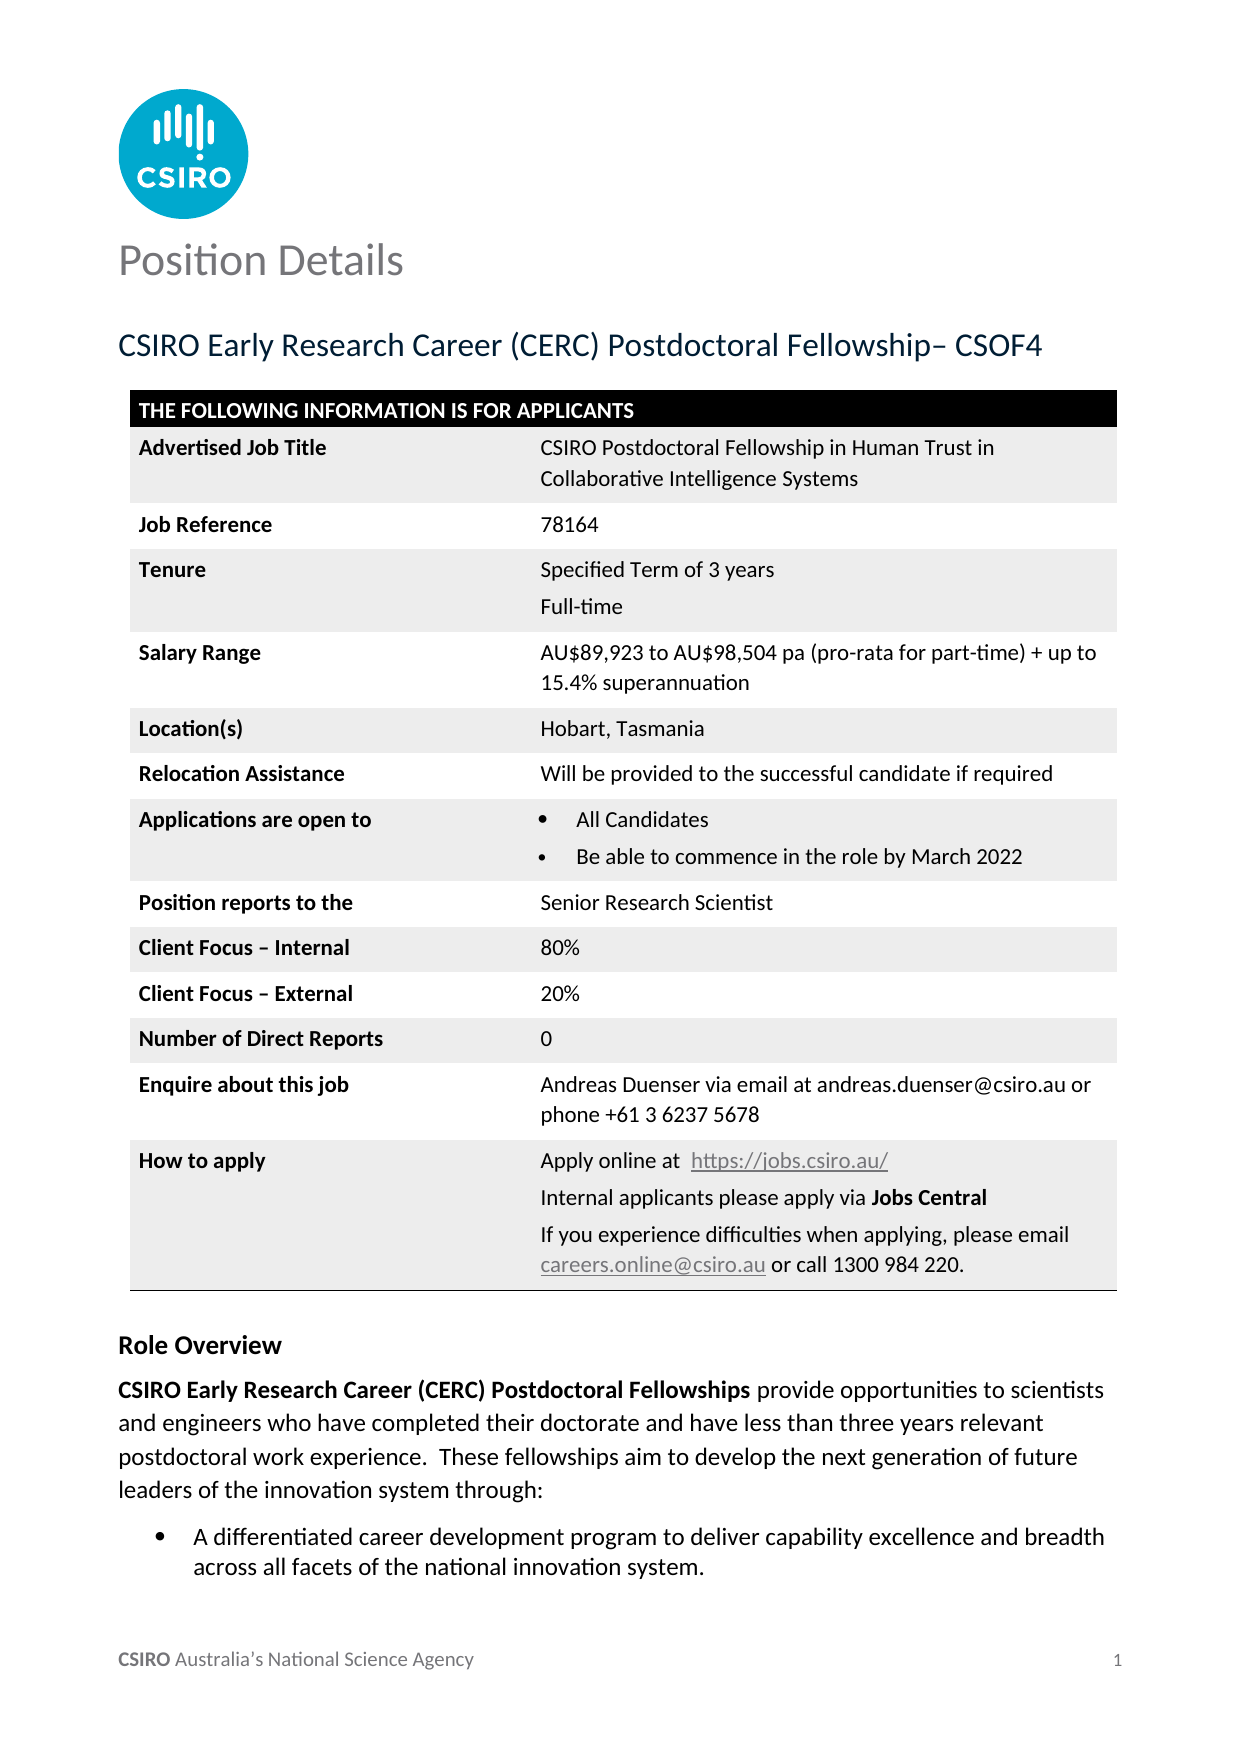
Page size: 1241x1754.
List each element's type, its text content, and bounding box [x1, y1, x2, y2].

table_cell All Candidates Be able to commence in the role by March 2022 [531, 799, 1117, 881]
table_header The following information is for applicants [130, 390, 1117, 427]
table_cell 78164 [531, 504, 1117, 549]
table_cell Andreas Duenser via email at andreas.duenser@csiro.au or phone +61 3 6237 5678 [531, 1064, 1117, 1140]
table_cell Client Focus – External [130, 973, 531, 1018]
table_cell Position reports to the [130, 881, 531, 927]
table_cell Number of Direct Reports [130, 1018, 531, 1063]
table_cell Advertised Job Title [130, 427, 531, 503]
text CSIRO Early Research Career (CERC) Postdoctoral Fellowships provide opportunities to scientists and engineers who have completed their doctorate and have less than three years relevant postdoctoral work experience. These fellowships aim to develop the next generation of future leaders of the innovation system through: [118, 1374, 1122, 1505]
table_cell 80% [531, 927, 1117, 972]
table_cell Applications are open to [130, 799, 531, 881]
table_cell Relocation Assistance [130, 753, 531, 799]
table_cell 20% [531, 973, 1117, 1018]
table_cell How to apply [130, 1140, 531, 1290]
table_cell Enquire about this job [130, 1064, 531, 1140]
table_cell CSIRO Postdoctoral Fellowship in Human Trust in Collaborative Intelligence Systems [531, 427, 1117, 503]
table_cell Salary Range [130, 632, 531, 708]
table_cell Will be provided to the successful candidate if required [531, 753, 1117, 799]
table_cell AU$89,923 to AU$98,504 pa (pro-rata for part-time) + up to 15.4% superannuation [531, 632, 1117, 708]
table_cell Hobart, Tasmania [531, 708, 1117, 753]
table_cell Job Reference [130, 504, 531, 549]
table_cell Apply online at https://jobs.csiro.au/ Internal applicants please apply via Jobs Central If you experience difficulties when applying, please email careers.online@csiro.au or call 1300 984 220. [531, 1140, 1117, 1290]
subtitle Role Overview [118, 1328, 1122, 1361]
table_cell Specified Term of 3 years Full-time [531, 549, 1117, 632]
list A differentiated career development program to deliver capability excellence and breadth across all facets of the national innovation system. [156, 1521, 1122, 1582]
table_cell 0 [531, 1018, 1117, 1063]
table_cell Tenure [130, 549, 531, 632]
table_cell Client Focus – Internal [130, 927, 531, 972]
table_cell Senior Research Scientist [531, 881, 1117, 927]
table_cell Location(s) [130, 708, 531, 753]
